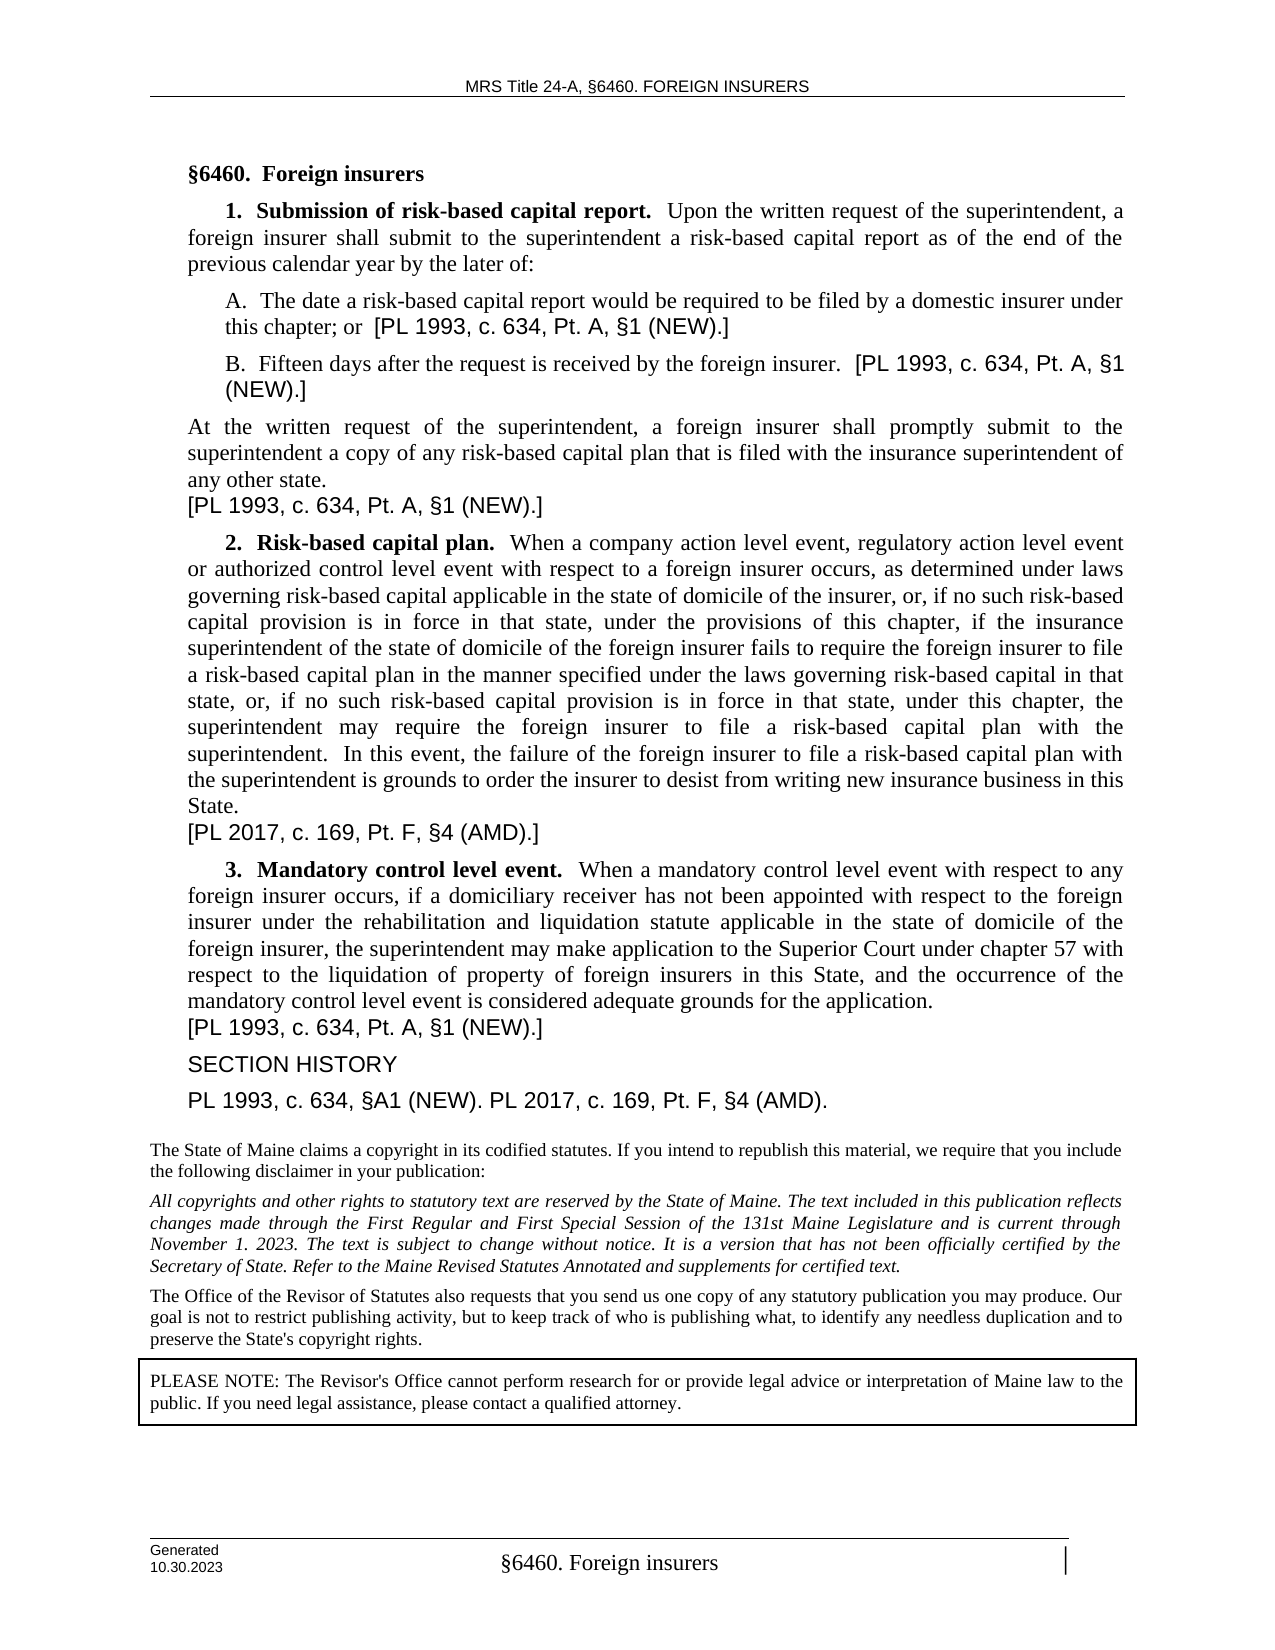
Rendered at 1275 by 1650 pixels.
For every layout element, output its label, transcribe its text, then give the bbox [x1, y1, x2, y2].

text A. The date a risk-based capital report would be required to be filed by a domestic insurer under this chapter; or [PL 1993, c. 634, Pt. A, §1 (NEW).] [225, 287, 1125, 339]
text B. Fifteen days after the request is received by the foreign insurer. [PL 1993, c. 634, Pt. A, §1 (NEW).] [225, 350, 1125, 403]
text [PL 2017, c. 169, Pt. F, §4 (AMD).] [187, 819, 1125, 845]
text 1. Submission of risk-based capital report. Upon the written request of the superintendent, a foreign insurer shall submit to the superintendent a risk-based capital report as of the end of the previous calendar year by the later of: [187, 197, 1125, 276]
text [PL 1993, c. 634, Pt. A, §1 (NEW).] [187, 1014, 1125, 1040]
text The Office of the Revisor of Statutes also requests that you send us one copy of any statutory publication you may produce. Our goal is not to restrict publishing activity, but to keep track of who is publishing what, to identify any needless duplication and to preserve the State's copyright rights. [150, 1285, 1125, 1349]
text The State of Maine claims a copyright in its codified statutes. If you intend to republish this material, we require that you include the following disclaimer in your publication: [150, 1139, 1125, 1182]
text SECTION HISTORY [187, 1051, 1125, 1077]
text §6460. Foreign insurers [187, 160, 1125, 187]
text PLEASE NOTE: The Revisor's Office cannot perform research for or provide legal advice or interpretation of Maine law to the public. If you need legal assistance, please contact a qualified attorney. [140, 1360, 1135, 1424]
text 2. Risk-based capital plan. When a company action level event, regulatory action level event or authorized control level event with respect to a foreign insurer occurs, as determined under laws governing risk-based capital applicable in the state of domicile of the insurer, or, if no such risk-based capital provision is in force in that state, under the provisions of this chapter, if the insurance superintendent of the state of domicile of the foreign insurer fails to require the foreign insurer to file a risk-based capital plan in the manner specified under the laws governing risk-based capital in that state, or, if no such risk-based capital provision is in force in that state, under this chapter, the superintendent may require the foreign insurer to file a risk-based capital plan with the superintendent. In this event, the failure of the foreign insurer to file a risk-based capital plan with the superintendent is grounds to order the insurer to desist from writing new insurance business in this State. [187, 529, 1125, 819]
text All copyrights and other rights to statutory text are reserved by the State of Maine. The text included in this publication reflects changes made through the First Regular and First Special Session of the 131st Maine Legislature and is current through November 1. 2023 . The text is subject to change without notice. It is a version that has not been officially certified by the Secretary of State. Refer to the Maine Revised Statutes Annotated and supplements for certified text. [150, 1190, 1125, 1276]
text At the written request of the superintendent, a foreign insurer shall promptly submit to the superintendent a copy of any risk-based capital plan that is filed with the insurance superintendent of any other state. [187, 413, 1125, 492]
text PL 1993, c. 634, §A1 (NEW). PL 2017, c. 169, Pt. F, §4 (AMD). [187, 1087, 1125, 1114]
text 3. Mandatory control level event. When a mandatory control level event with respect to any foreign insurer occurs, if a domiciliary receiver has not been appointed with respect to the foreign insurer under the rehabilitation and liquidation statute applicable in the state of domicile of the foreign insurer, the superintendent may make application to the Superior Court under chapter 57 with respect to the liquidation of property of foreign insurers in this State, and the occurrence of the mandatory control level event is considered adequate grounds for the application. [187, 856, 1125, 1014]
text [PL 1993, c. 634, Pt. A, §1 (NEW).] [187, 492, 1125, 518]
